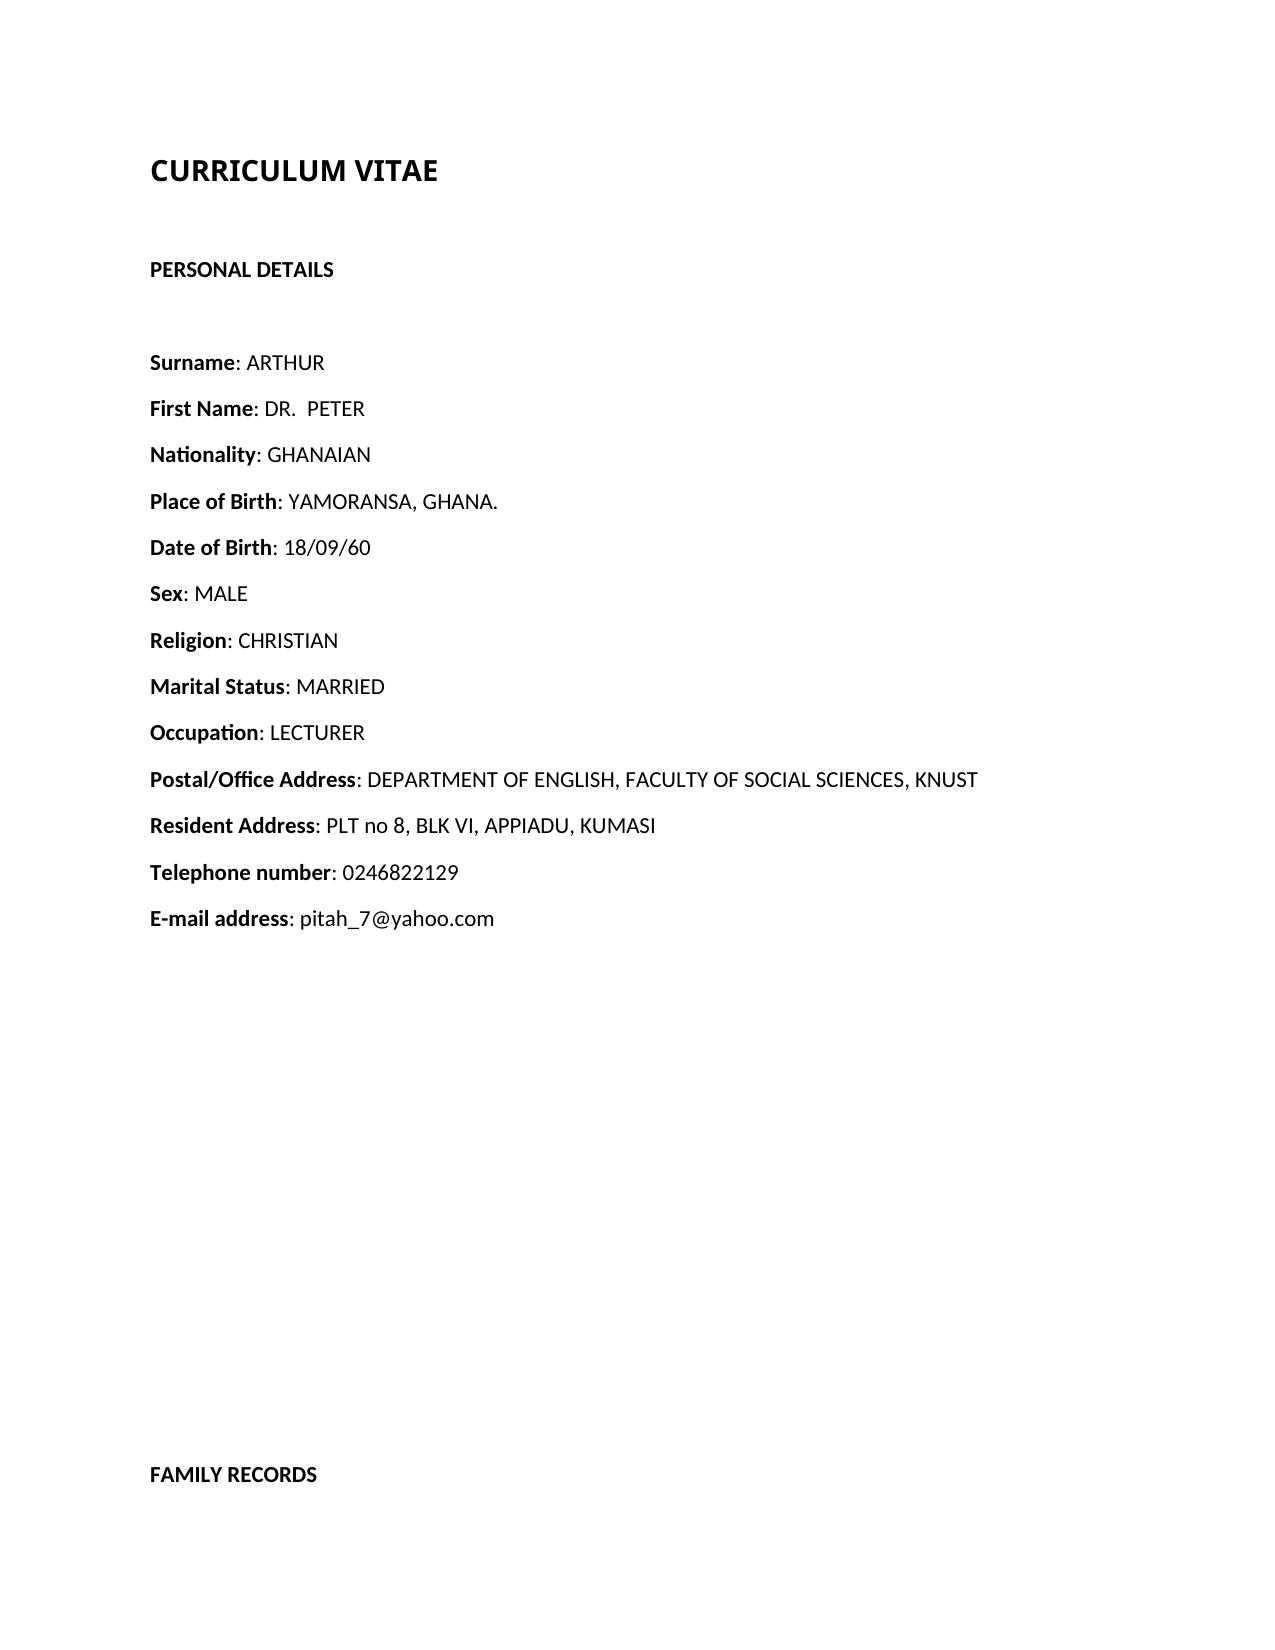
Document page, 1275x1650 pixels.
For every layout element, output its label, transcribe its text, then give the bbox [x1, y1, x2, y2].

text Surname: ARTHUR [150, 348, 1125, 376]
text CURRICULUM VITAE [150, 150, 1125, 190]
text Occupation: LECTURER [150, 718, 1125, 747]
text PERSONAL DETAILS [150, 255, 1125, 283]
text First Name: DR. PETER [150, 394, 1125, 422]
text Date of Birth: 18/09/60 [150, 533, 1125, 561]
text Resident Address: PLT no 8, BLK VI, APPIADU, KUMASI [150, 811, 1125, 839]
text Sex: MALE [150, 579, 1125, 607]
text E-mail address: pitah_7@yahoo.com [150, 904, 1125, 932]
text Nationality: GHANAIAN [150, 440, 1125, 468]
text Religion: CHRISTIAN [150, 626, 1125, 654]
text Telephone number: 0246822129 [150, 858, 1125, 886]
text Place of Birth: YAMORANSA, GHANA. [150, 487, 1125, 515]
text Marital Status: MARRIED [150, 672, 1125, 700]
text FAMILY RECORDS [150, 1460, 1125, 1488]
text Postal/Office Address: DEPARTMENT OF ENGLISH, FACULTY OF SOCIAL SCIENCES, KNUST [150, 765, 1125, 793]
